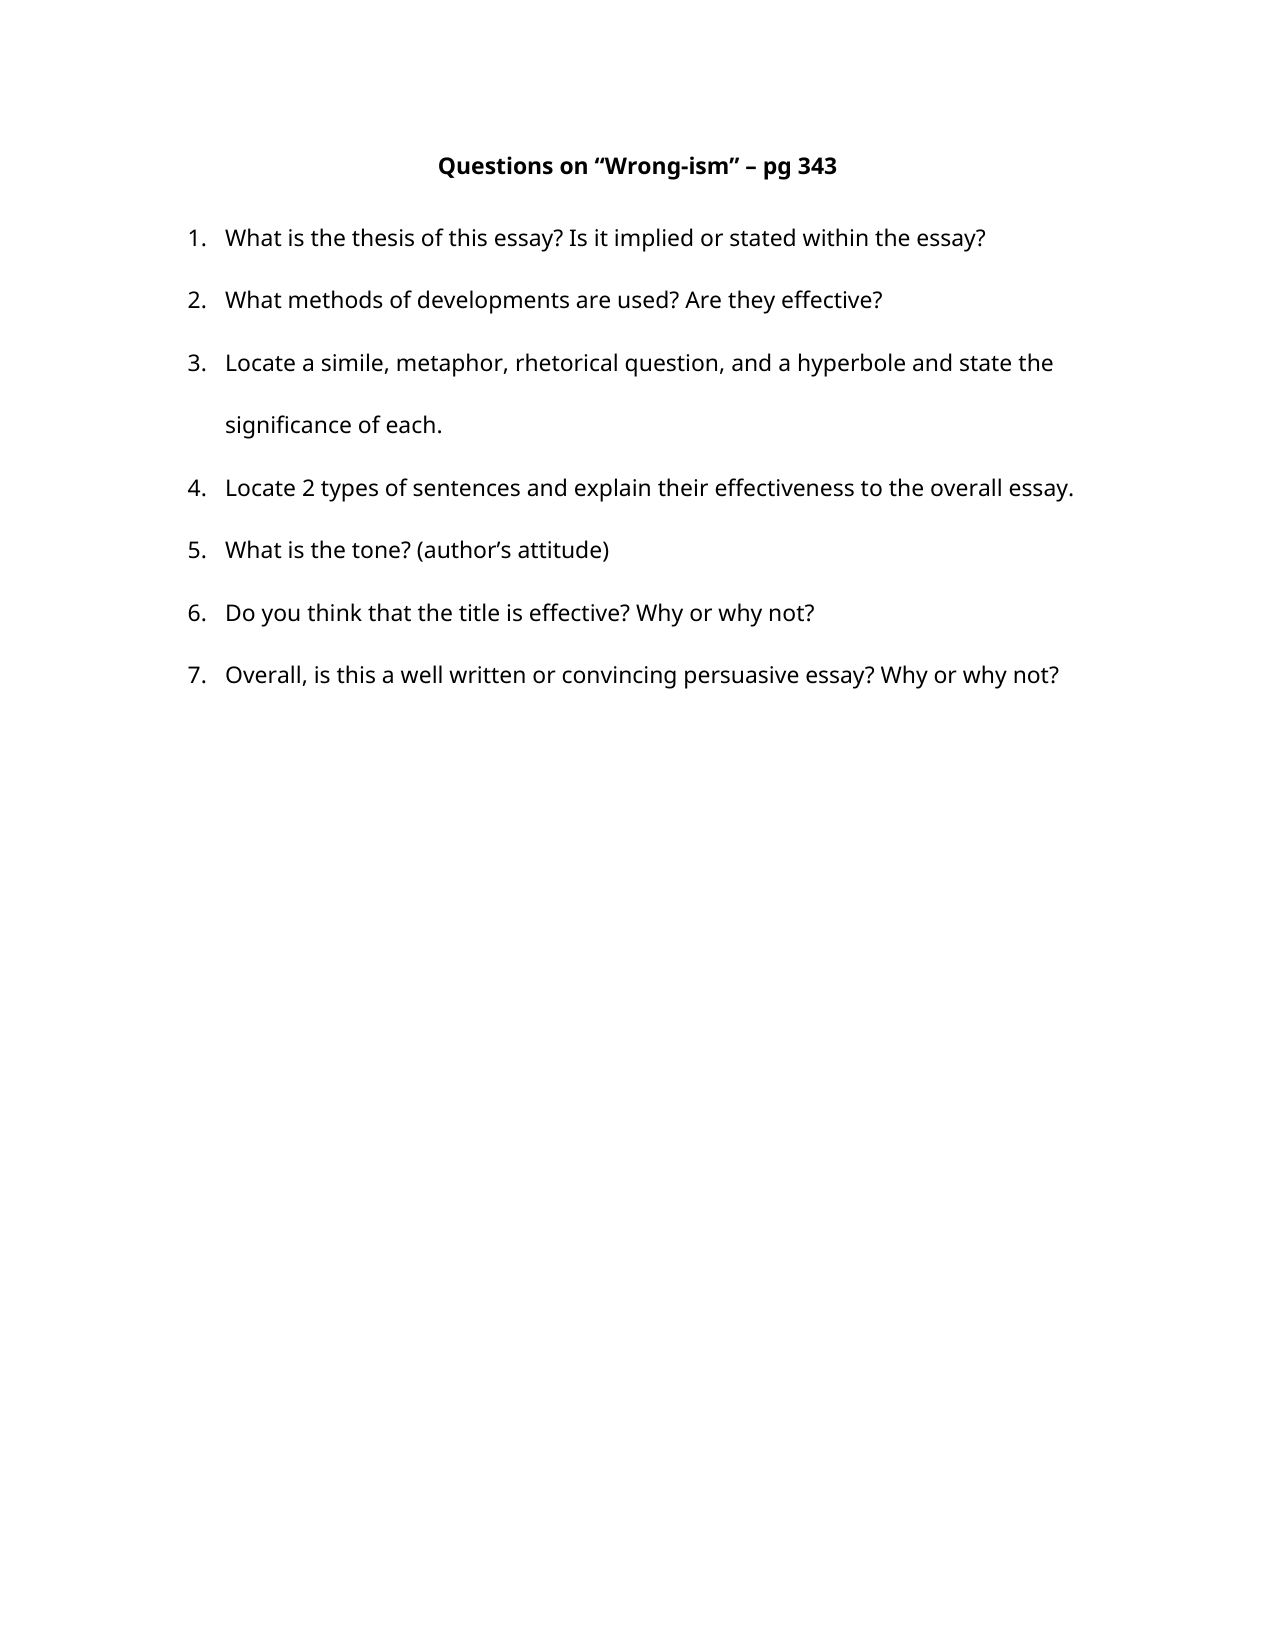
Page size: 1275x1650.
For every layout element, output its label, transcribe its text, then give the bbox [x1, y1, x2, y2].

list Locate 2 types of sentences and explain their effectiveness to the overall essay. [187, 472, 1125, 503]
list What methods of developments are used? Are they effective? [187, 284, 1125, 316]
text Questions on “Wrong-ism” – pg 343 [150, 150, 1125, 181]
list Overall, is this a well written or convincing persuasive essay? Why or why not? [187, 659, 1125, 691]
list Do you think that the title is effective? Why or why not? [187, 597, 1125, 628]
list What is the thesis of this essay? Is it implied or stated within the essay? [187, 222, 1125, 253]
list Locate a simile, metaphor, rhetorical question, and a hyperbole and state the significance of each. [187, 347, 1125, 441]
list What is the tone? (author’s attitude) [187, 534, 1125, 566]
